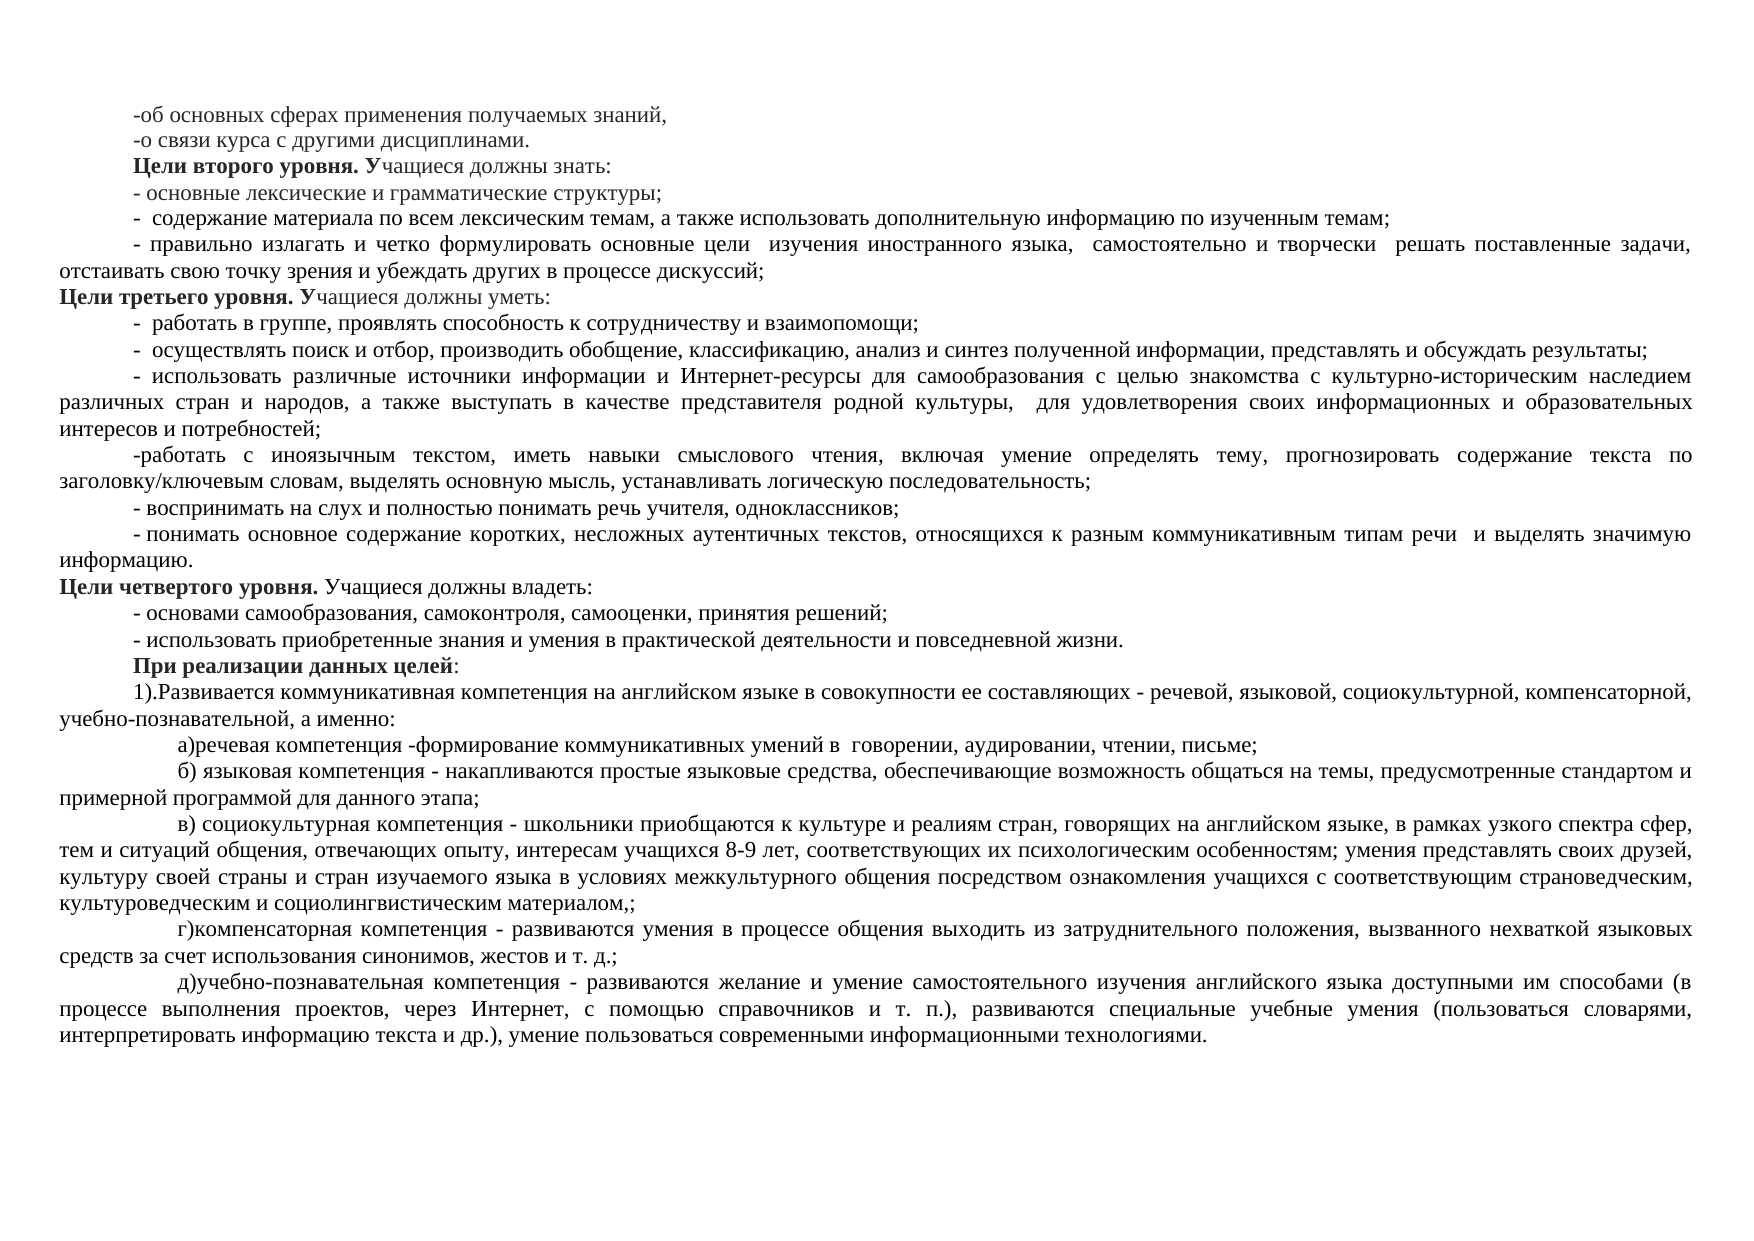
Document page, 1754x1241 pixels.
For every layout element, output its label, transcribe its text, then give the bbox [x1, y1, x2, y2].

text При реализации данных целей: [59, 652, 1695, 678]
text -работать с иноязычным текстом, иметь навыки смыслового чтения, включая умение определять тему, прогнозировать содержание текста по заголовку/ключевым словам, выделять основную мысль, устанавливать логическую последовательность; [59, 441, 1695, 494]
text - содержание материала по всем лексическим темам, а также использовать дополнительную информацию по изученным темам; [59, 205, 1695, 230]
text - правильно излагать и четко формулировать основные цели изучения иностранного языка, самостоятельно и творчески решать поставленные задачи, отстаивать свою точку зрения и убеждать других в процессе дискуссий; [59, 230, 1695, 283]
text д)учебно-познавательная компетенция - развиваются желание и умение самостоятельного изучения английского языка доступными им способами (в процессе выполнения проектов, через Интернет, с помощью справочников и т. п.), развиваются специальные учебные умения (пользоваться словарями, интерпретировать информацию текста и др.), умение пользоваться современными информационными технологиями. [59, 968, 1695, 1047]
text г)компенсаторная компетенция - развиваются умения в процессе общения выходить из затруднительного положения, вызванного нехваткой языковых средств за счет использования синонимов, жестов и т. д.; [59, 916, 1695, 968]
text - воспринимать на слух и полностью понимать речь учителя, одноклассников; [59, 494, 1695, 520]
text - использовать приобретенные знания и умения в практической деятельности и повседневной жизни. [59, 626, 1695, 652]
list - основами самообразования, самоконтроля, самооценки, принятия решений; [59, 599, 1695, 626]
text -об основных сферах применения получаемых знаний, [59, 103, 1695, 128]
text - осуществлять поиск и отбор, производить обобщение, классификацию, анализ и синтез полученной информации, представлять и обсуждать результаты; [59, 336, 1695, 362]
text Цели третьего уровня. Учащиеся должны уметь: [59, 283, 1695, 309]
text а)речевая компетенция -формирование коммуникативных умений в говорении, аудировании, чтении, письме; [59, 731, 1695, 757]
text - понимать основное содержание коротких, несложных аутентичных текстов, относящихся к разным коммуникативным типам речи и выделять значимую информацию. [59, 520, 1695, 573]
text 1).Развивается коммуникативная компетенция на английском языке в совокупности ее составляющих - речевой, языковой, социокультурной, компенсаторной, учебно-познавательной, а именно: [59, 678, 1695, 731]
text б) языковая компетенция - накапливаются простые языковые средства, обеспечивающие возможность общаться на темы, предусмотренные стандартом и примерной программой для данного этапа; [59, 757, 1695, 810]
text - работать в группе, проявлять способность к сотрудничеству и взаимопомощи; [59, 309, 1695, 336]
text -о связи курса с другими дисциплинами. [59, 128, 1695, 153]
text в) социокультурная компетенция - школьники приобщаются к культуре и реалиям стран, говорящих на английском языке, в рамках узкого спектра сфер, тем и ситуаций общения, отвечающих опыту, интересам учащихся 8-9 лет, соответствующих их психологическим особенностям; умения представлять своих друзей, культуру своей страны и стран изучаемого языка в условиях межкультурного общения посредством ознакомления учащихся с соответствующим страноведческим, культуроведческим и социолингвистическим материалом,; [59, 810, 1695, 916]
text - использовать различные источники информации и Интернет-ресурсы для самообразования с целью знакомства с культурно-историческим наследием различных стран и народов, а также выступать в качестве представителя родной культуры, для удовлетворения своих информационных и образовательных интересов и потребностей; [59, 362, 1695, 441]
text Цели четвертого уровня. Учащиеся должны владеть: [59, 573, 1695, 599]
text - основные лексические и грамматические структуры; [59, 179, 1695, 205]
text Цели второго уровня. Учащиеся должны знать: [59, 153, 1695, 179]
